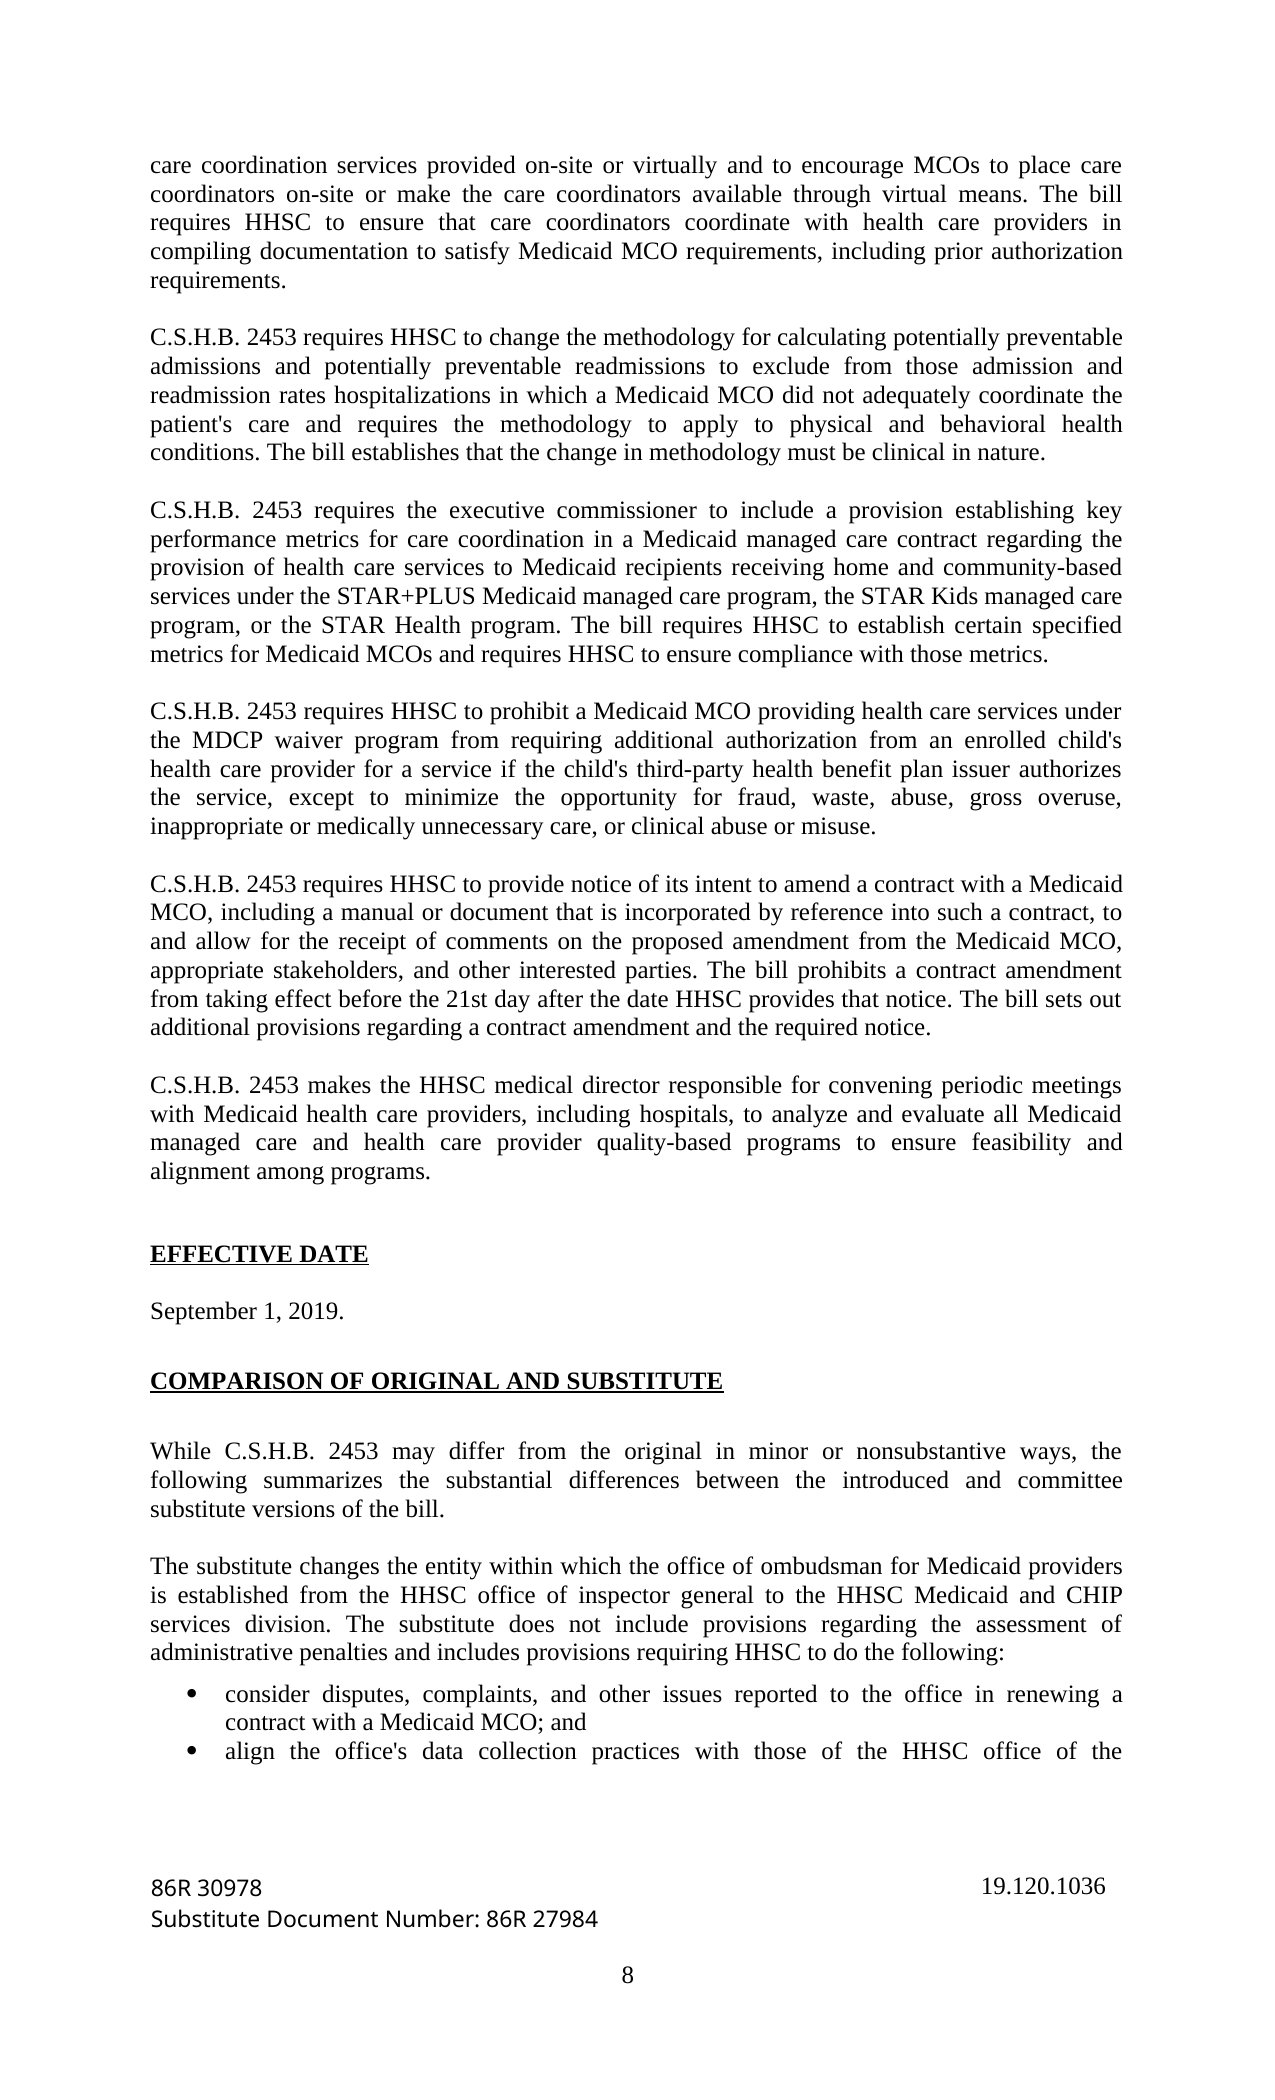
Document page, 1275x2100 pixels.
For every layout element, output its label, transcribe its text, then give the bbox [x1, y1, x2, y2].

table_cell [138, 150, 1136, 1239]
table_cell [138, 1354, 1136, 1765]
table_cell EFFECTIVE DATE September 1, 2019. [138, 1239, 1136, 1354]
